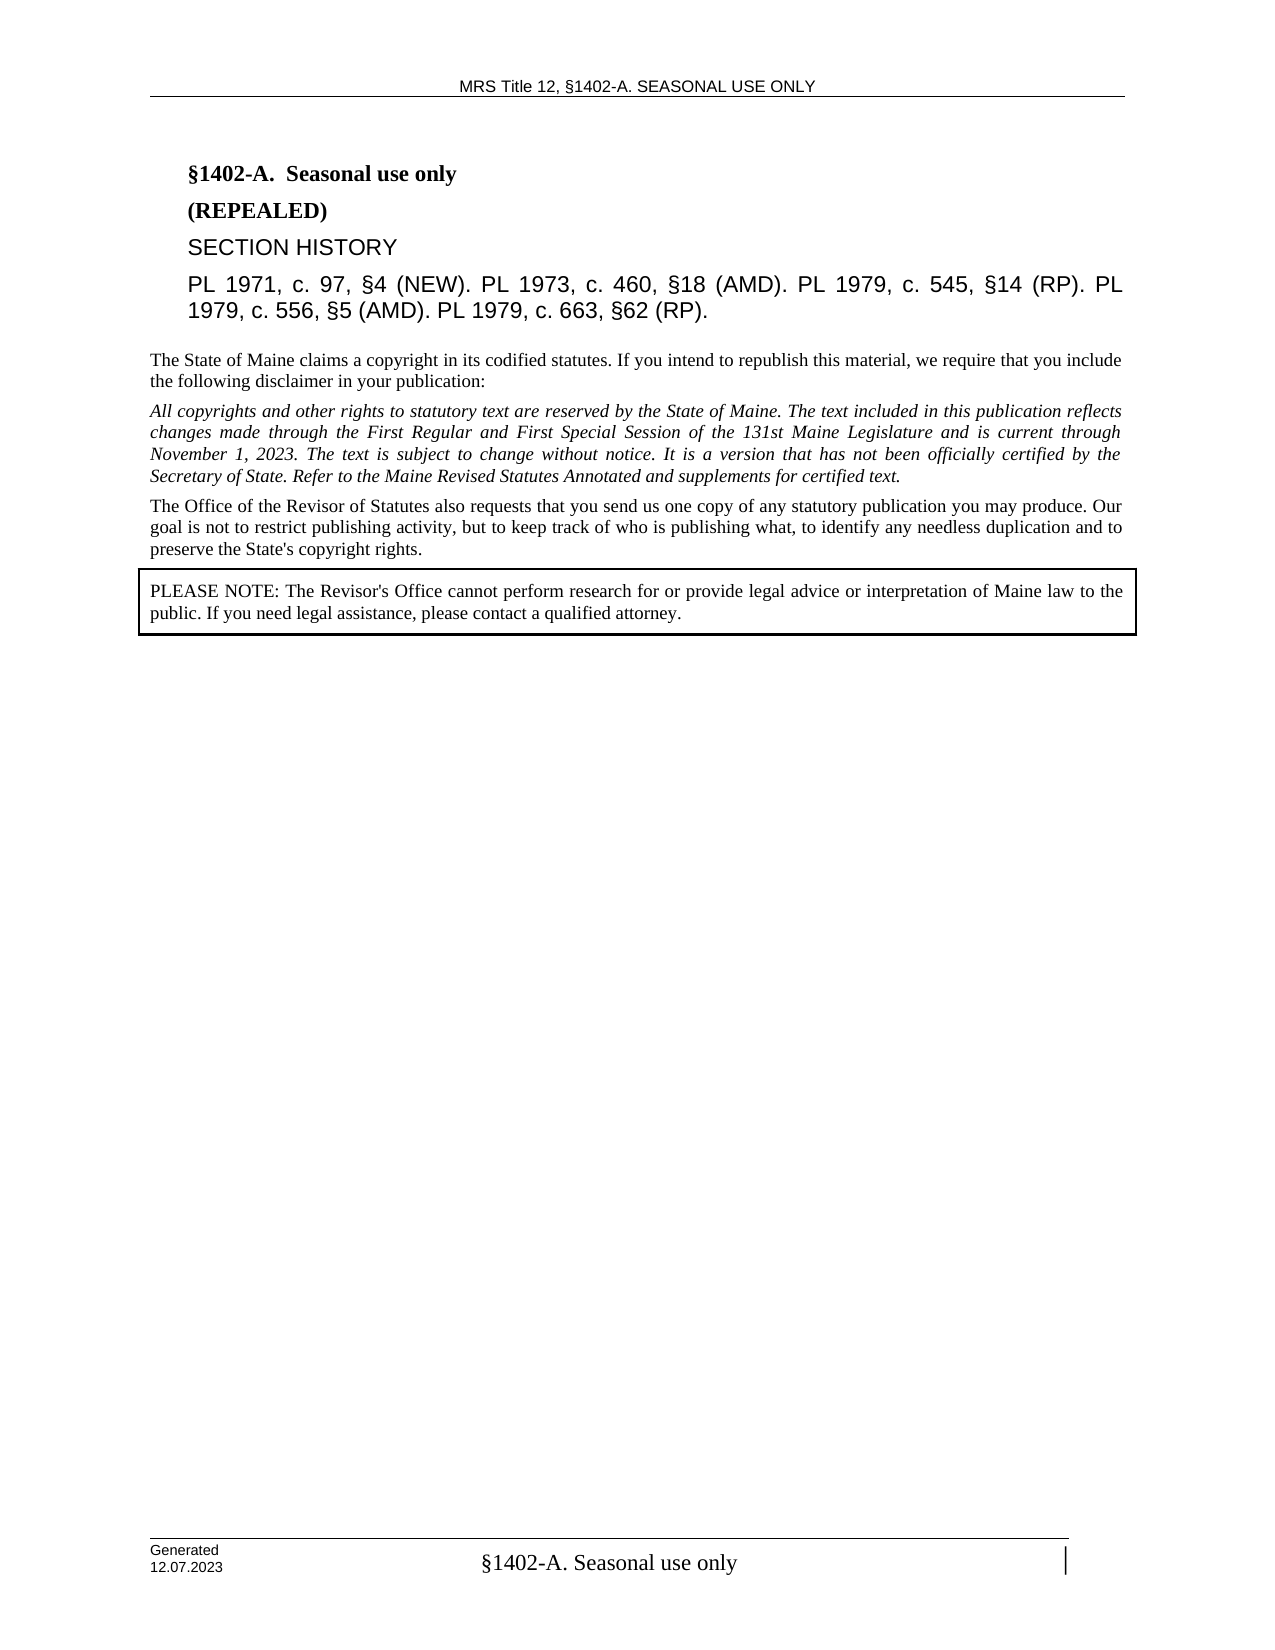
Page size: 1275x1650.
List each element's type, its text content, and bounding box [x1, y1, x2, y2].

text PLEASE NOTE: The Revisor's Office cannot perform research for or provide legal advice or interpretation of Maine law to the public. If you need legal assistance, please contact a qualified attorney. [140, 570, 1135, 633]
text SECTION HISTORY [187, 234, 1125, 260]
text The State of Maine claims a copyright in its codified statutes. If you intend to republish this material, we require that you include the following disclaimer in your publication: [150, 348, 1125, 392]
text PL 1971, c. 97, §4 (NEW). PL 1973, c. 460, §18 (AMD). PL 1979, c. 545, §14 (RP). PL 1979, c. 556, §5 (AMD). PL 1979, c. 663, §62 (RP). [187, 271, 1125, 323]
text The Office of the Revisor of Statutes also requests that you send us one copy of any statutory publication you may produce. Our goal is not to restrict publishing activity, but to keep track of who is publishing what, to identify any needless duplication and to preserve the State's copyright rights. [150, 494, 1125, 559]
text §1402-A. Seasonal use only [187, 160, 1125, 187]
text (REPEALED) [187, 197, 1125, 223]
text All copyrights and other rights to statutory text are reserved by the State of Maine. The text included in this publication reflects changes made through the First Regular and First Special Session of the 131st Maine Legislature and is current through November 1, 2023 . The text is subject to change without notice. It is a version that has not been officially certified by the Secretary of State. Refer to the Maine Revised Statutes Annotated and supplements for certified text. [150, 400, 1125, 486]
